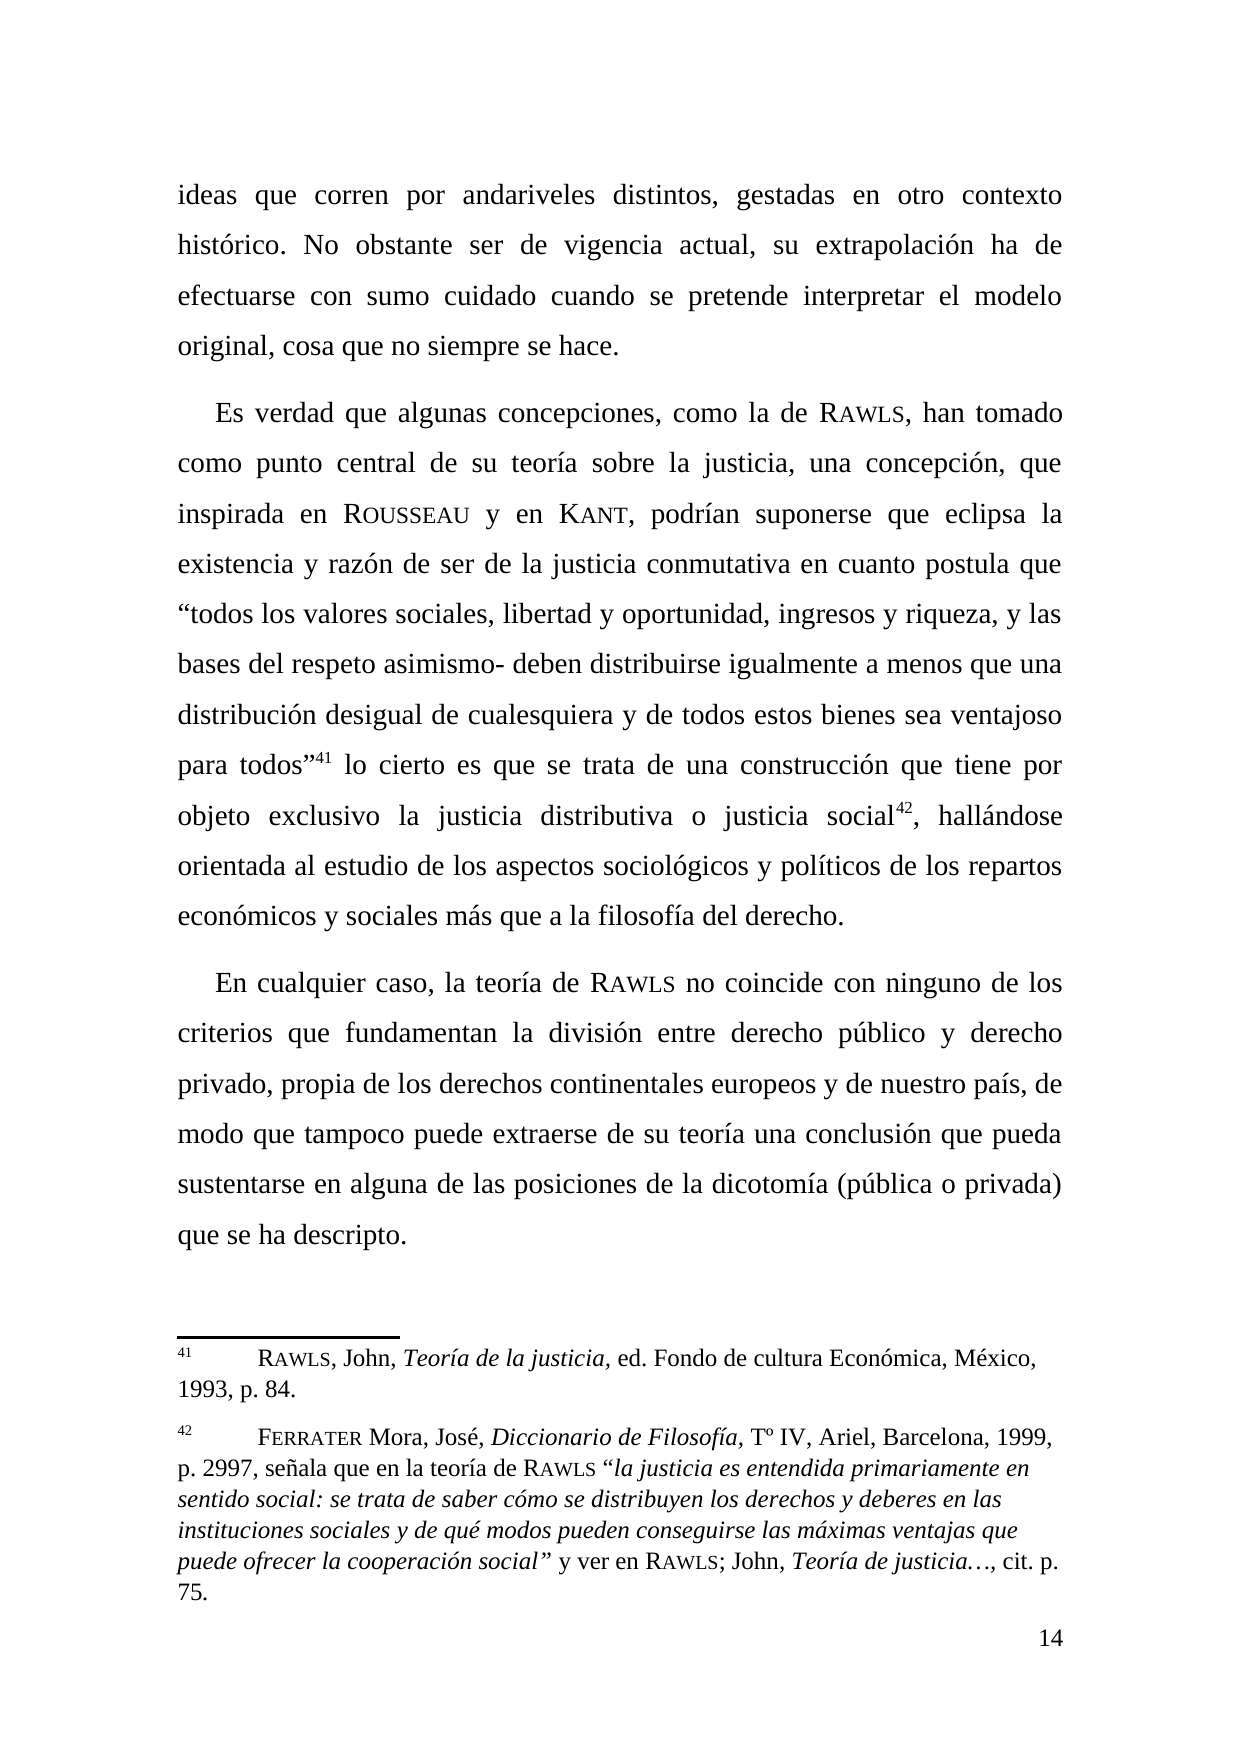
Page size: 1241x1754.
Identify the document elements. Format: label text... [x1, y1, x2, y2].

text Es verdad que algunas concepciones, como la de Rawls, han tomado como punto central de su teoría sobre la justicia, una concepción, que inspirada en Rousseau y en Kant, podrían suponerse que eclipsa la existencia y razón de ser de la justicia conmutativa en cuanto postula que “todos los valores sociales, libertad y oportunidad, ingresos y riqueza, y las bases del respeto asimismo- deben distribuirse igualmente a menos que una distribución desigual de cualesquiera y de todos estos bienes sea ventajoso para todos” lo cierto es que se trata de una construcción que tiene por objeto exclusivo la justicia distributiva o justicia social, hallándose orientada al estudio de los aspectos sociológicos y políticos de los repartos económicos y sociales más que a la filosofía del derecho. [177, 395, 1063, 932]
text Ante todo, la concepción de Tomás de Aquino sobre la justicia conmutativa como una de las especies de justicia particular y su distinción con la justicia distributiva, incardinadas ambas en la justicia general, llamada legal por Aristóteles, implica un desarrollo realmente original de la concepción aristotélica que las unificaba dentro del concepto de justicia correctiva. Mientras la justicia general tiene por fin la realización del bien común, las dos especies de justicia particular se orientan, inmediatamente, a la ordenación de los bienes singulares de cada persona y, en algunos supuestos, aparecen en forma conjunta en las relaciones jurídicas. Esto último acontece en el plano de la responsabilidad estatal pues mientras la remediación de la desigualdad se lleva a cabo a expensas de la distribución del patrimonio o acervo común del Estado, la restitución se realiza según el criterio de la justicia conmutativa, circunstancia que, unida a la deformación doctrinaria sobre la concepción de Tomás de Aquino que introdujo el Cardenal Cayetano, cuando sostuvo que la justicia distributiva es la justicia del Estado, ha sido la principal fuente de las confusiones y equívocos en que se ha incurrido al interpretar la teoría aristotélica-tomista de la justicia. En rigor, se trata de concepciones e ideas que corren por andariveles distintos, gestadas en otro contexto histórico. No obstante ser de vigencia actual, su extrapolación ha de efectuarse con sumo cuidado cuando se pretende interpretar el modelo original, cosa que no siempre se hace. [177, 177, 1063, 362]
text En cualquier caso, la teoría de Rawls no coincide con ninguno de los criterios que fundamentan la división entre derecho público y derecho privado, propia de los derechos continentales europeos y de nuestro país, de modo que tampoco puede extraerse de su teoría una conclusión que pueda sustentarse en alguna de las posiciones de la dicotomía (pública o privada) que se ha descripto. [177, 965, 1063, 1250]
